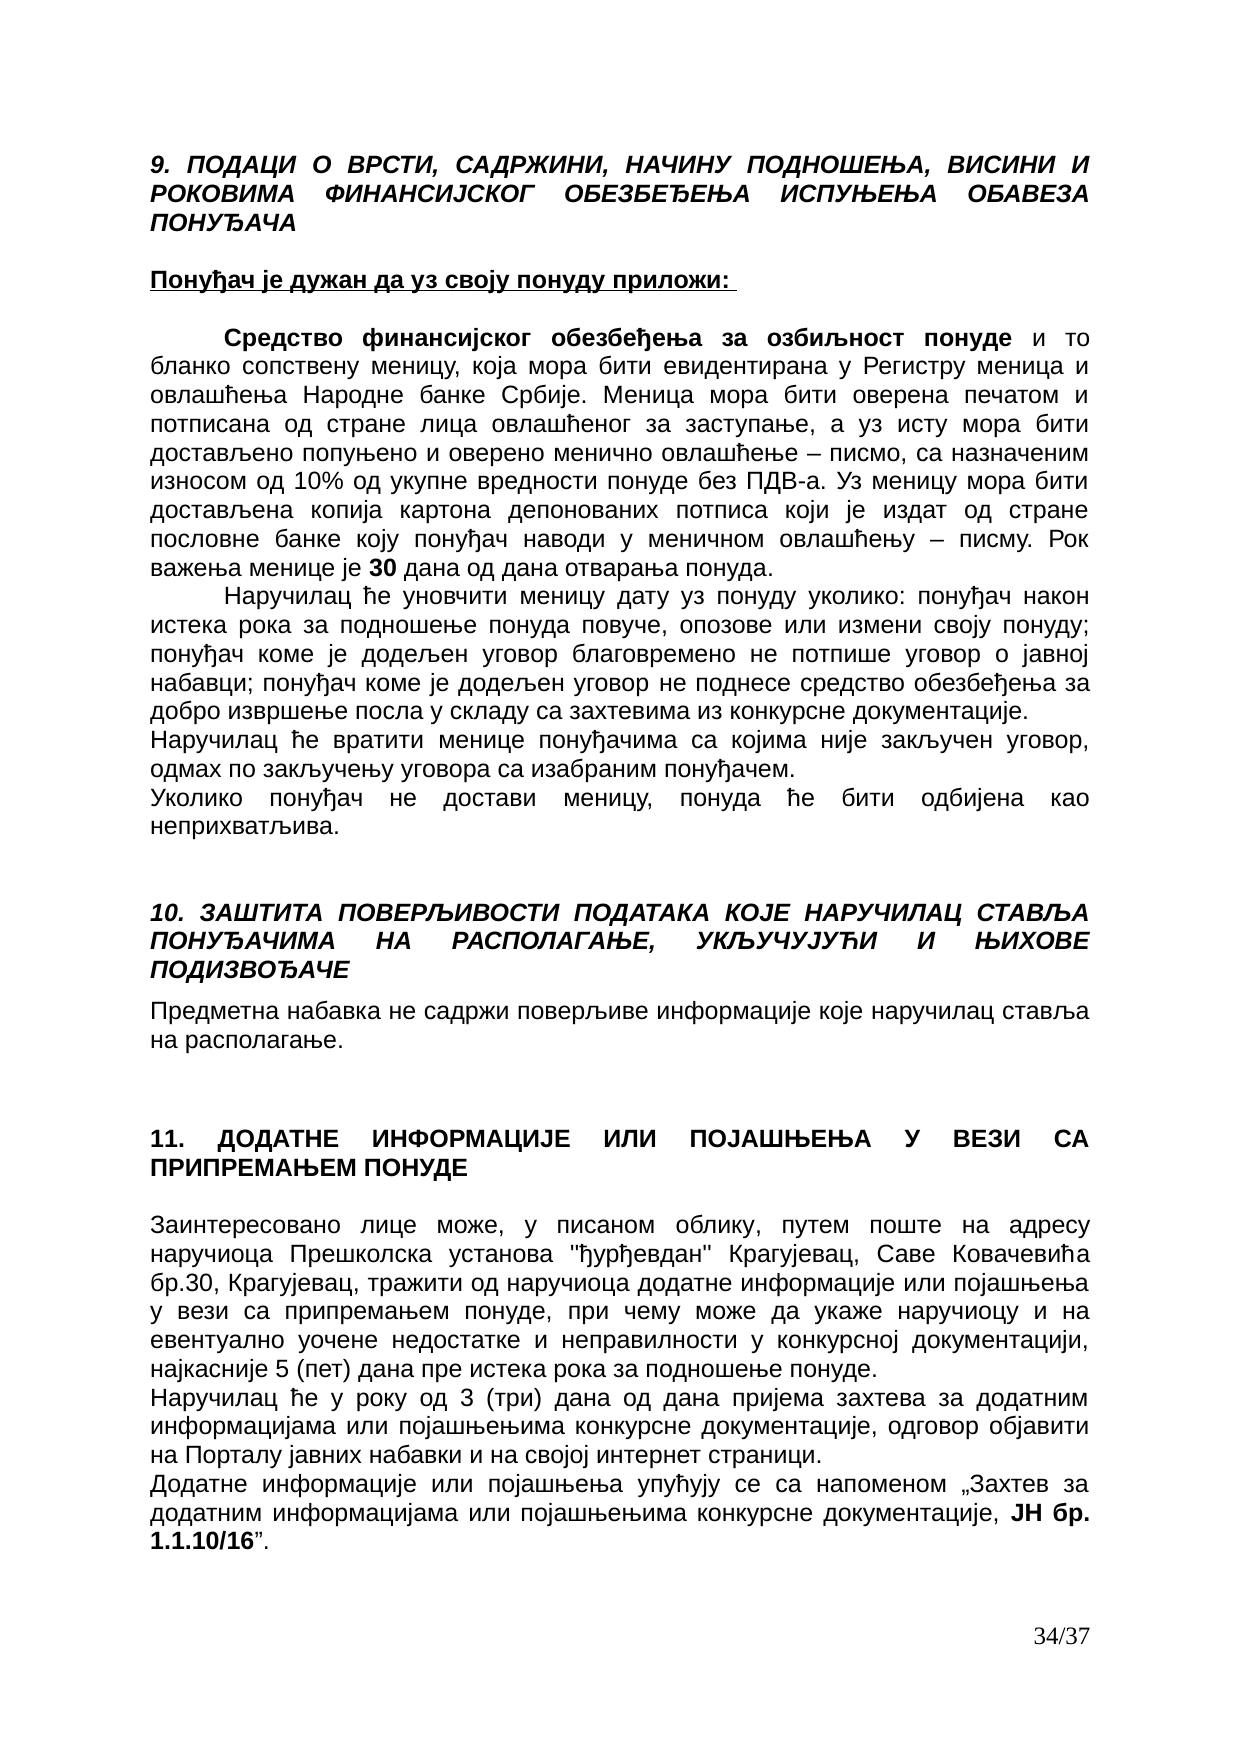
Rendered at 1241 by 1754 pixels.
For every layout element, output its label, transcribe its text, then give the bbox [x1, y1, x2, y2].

text Предметна набавка не садржи поверљиве информације које наручилац ставља на располагање. [150, 996, 1090, 1054]
text Средство финансијског обезбеђења за озбиљност понуде и то бланко сопствену меницу, која мора бити евидентирана у Регистру меница и овлашћења Народне банке Србије. Меница мора бити оверена печатом и потписана од стране лица овлашћеног за заступање, а уз исту мора бити достављено попуњено и оверено менично овлашћење – писмо, са назначеним износом од 10% од укупне вредности понуде без ПДВ-а. Уз меницу мора бити достављена копија картона депонованих потписа који је издат од стране пословне банке коју понуђач наводи у меничном овлашћењу – писму. Рок важења менице је 30 дана од дана отварања понуда. [150, 322, 1090, 581]
text 10. ЗАШТИТА ПОВЕРЉИВОСТИ ПОДАТАКА КОЈЕ НАРУЧИЛАЦ СТАВЉА ПОНУЂАЧИМА НА РАСПОЛАГАЊЕ, УКЉУЧУЈУЋИ И ЊИХОВЕ ПОДИЗВОЂАЧЕ [150, 897, 1090, 984]
text Наручилац ће вратити менице понуђачима са којима није закључен уговор, одмах по закључењу уговора са изабраним понуђачем. [150, 725, 1090, 782]
text Понуђач је дужан да уз своју понуду приложи: [150, 265, 1090, 294]
text Уколико понуђач не достави меницу, понуда ће бити одбијена као неприхватљива. [150, 782, 1090, 840]
text Наручилац ће уновчити меницу дату уз понуду уколико: понуђач након истека рока за подношење понуда повуче, опозове или измени своју понуду; понуђач коме је додељен уговор благовремено не потпише уговор о јавној набавци; понуђач коме је додељен уговор не поднесе средство обезбеђења за добро извршење посла у складу са захтевима из конкурсне документације. [150, 581, 1090, 725]
text 11. ДОДАТНЕ ИНФОРМАЦИЈЕ ИЛИ ПОЈАШЊЕЊА У ВЕЗИ СА ПРИПРЕМАЊЕМ ПОНУДЕ [150, 1124, 1090, 1181]
text 9. ПОДАЦИ О ВРСТИ, САДРЖИНИ, НАЧИНУ ПОДНОШЕЊА, ВИСИНИ И РОКОВИМА ФИНАНСИЈСКОГ ОБЕЗБЕЂЕЊА ИСПУЊЕЊА ОБАВЕЗА ПОНУЂАЧА [150, 150, 1090, 236]
text Додатне информације или појашњења упућују се са напоменом „Захтев за додатним информацијама или појашњењима конкурсне документације, ЈН бр. 1.1.10/16”. [150, 1469, 1090, 1555]
text Наручилац ће у року од 3 (три) дана од дана пријема захтева за додатним информацијама или појашњењима конкурсне документације, одговор објавити на Порталу јавних набавки и на својој интернет страници. [150, 1382, 1090, 1469]
text Заинтересовано лице може, у писаном облику, путем поште на адресу наручиоца Прешколска установа ''ђурђевдан'' Крагујевац, Саве Ковачевићa бр.30, Крагујевац, тражити од наручиоца додатне информације или појашњења у вези са припремањем понуде, при чему може да укаже наручиоцу и на евентуално уочене недостатке и неправилности у конкурсној документацији, најкасније 5 (пет) дана пре истека рока за подношење понуде. [150, 1210, 1090, 1382]
